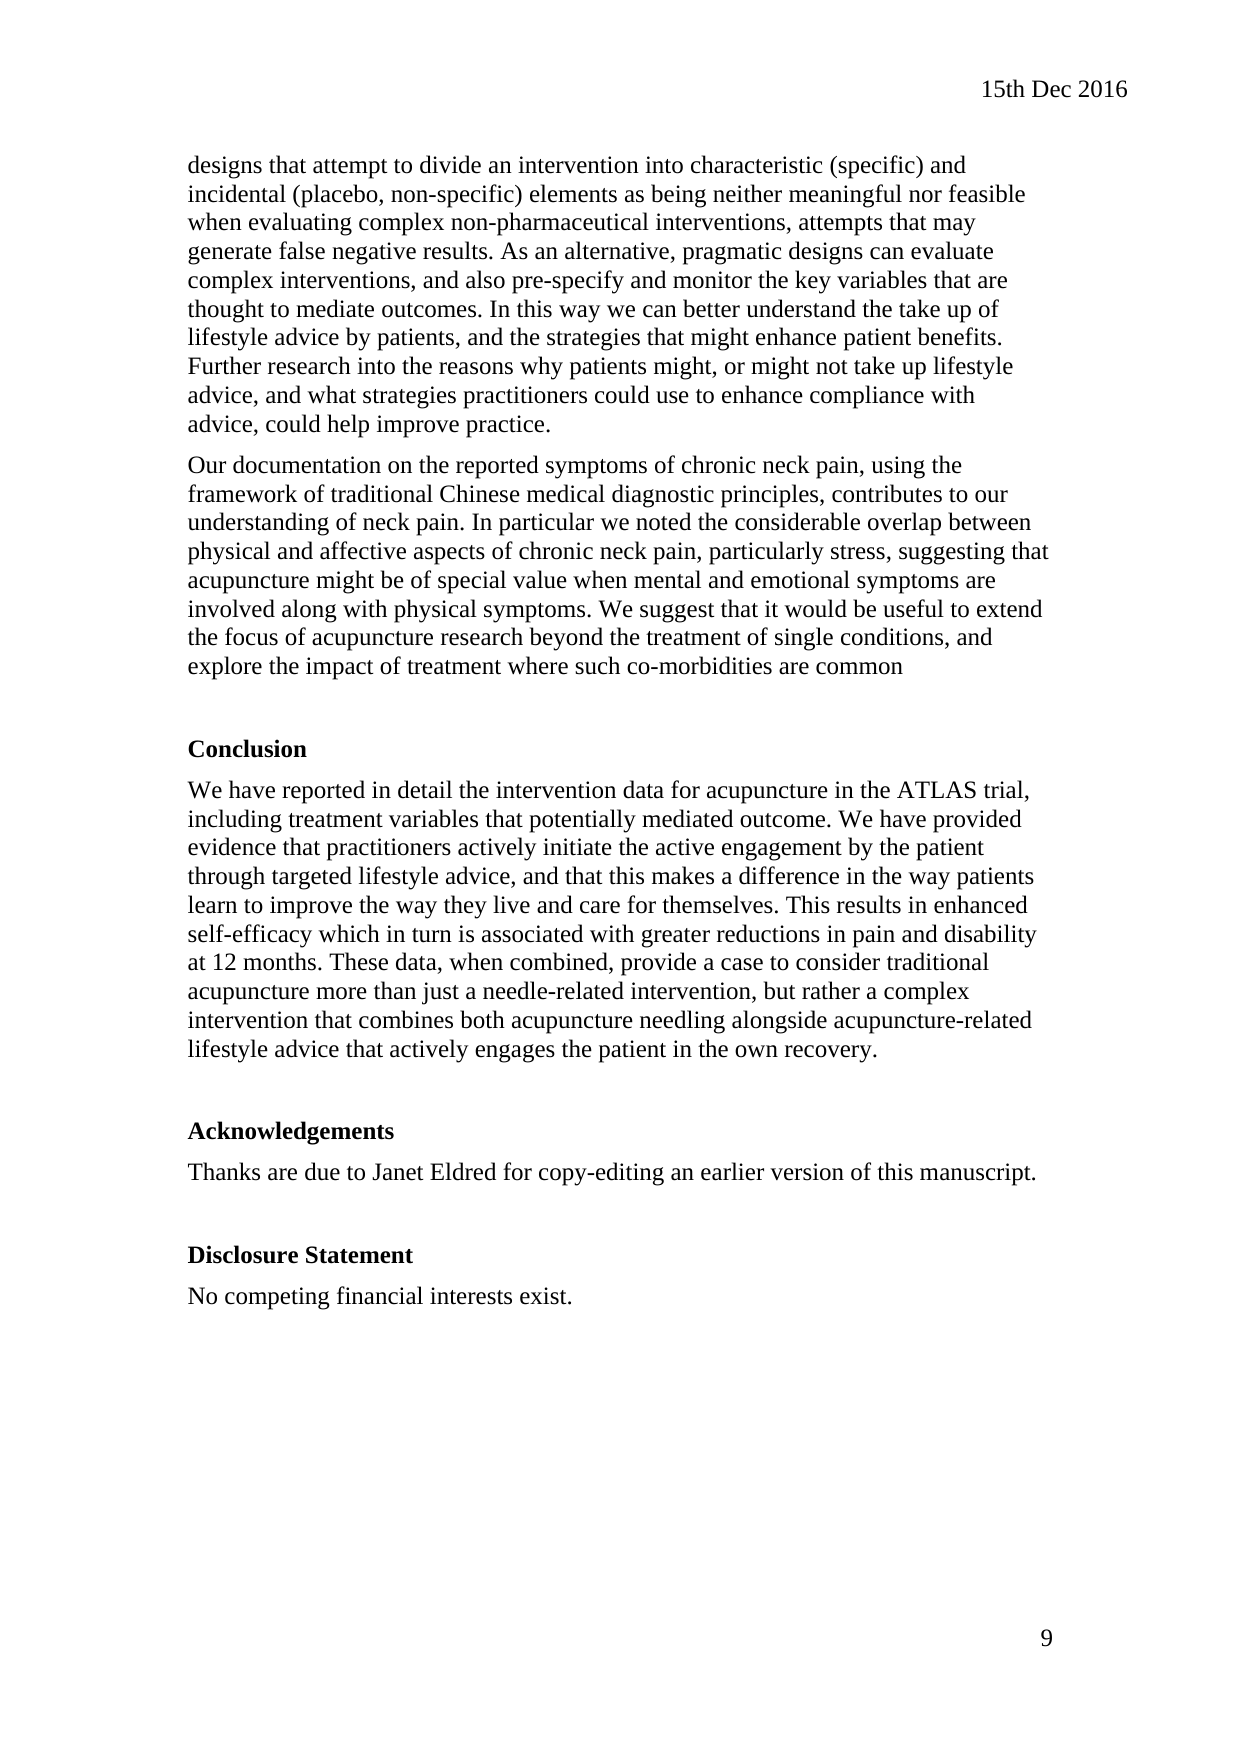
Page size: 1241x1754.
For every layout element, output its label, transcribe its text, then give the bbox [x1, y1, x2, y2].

text Thanks are due to Janet Eldred for copy-editing an earlier version of this manuscript. [187, 1157, 1053, 1186]
text Our documentation on the reported symptoms of chronic neck pain, using the framework of traditional Chinese medical diagnostic principles, contributes to our understanding of neck pain. In particular we noted the considerable overlap between physical and affective aspects of chronic neck pain, particularly stress, suggesting that acupuncture might be of special value when mental and emotional symptoms are involved along with physical symptoms. We suggest that it would be useful to extend the focus of acupuncture research beyond the treatment of single conditions, and explore the impact of treatment where such co-morbidities are common [187, 450, 1053, 680]
text Conclusion [187, 734, 1053, 762]
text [187, 150, 1053, 437]
text No competing financial interests exist. [187, 1281, 1053, 1310]
text Disclosure Statement [187, 1240, 1053, 1269]
text Acknowledgements [187, 1116, 1053, 1145]
text We have reported in detail the intervention data for acupuncture in the ATLAS trial, including treatment variables that potentially mediated outcome. We have provided evidence that practitioners actively initiate the active engagement by the patient through targeted lifestyle advice, and that this makes a difference in the way patients learn to improve the way they live and care for themselves. This results in enhanced self-efficacy which in turn is associated with greater reductions in pain and disability at 12 months. These data, when combined, provide a case to consider traditional acupuncture more than just a needle-related intervention, but rather a complex intervention that combines both acupuncture needling alongside acupuncture-related lifestyle advice that actively engages the patient in the own recovery. [187, 775, 1053, 1062]
